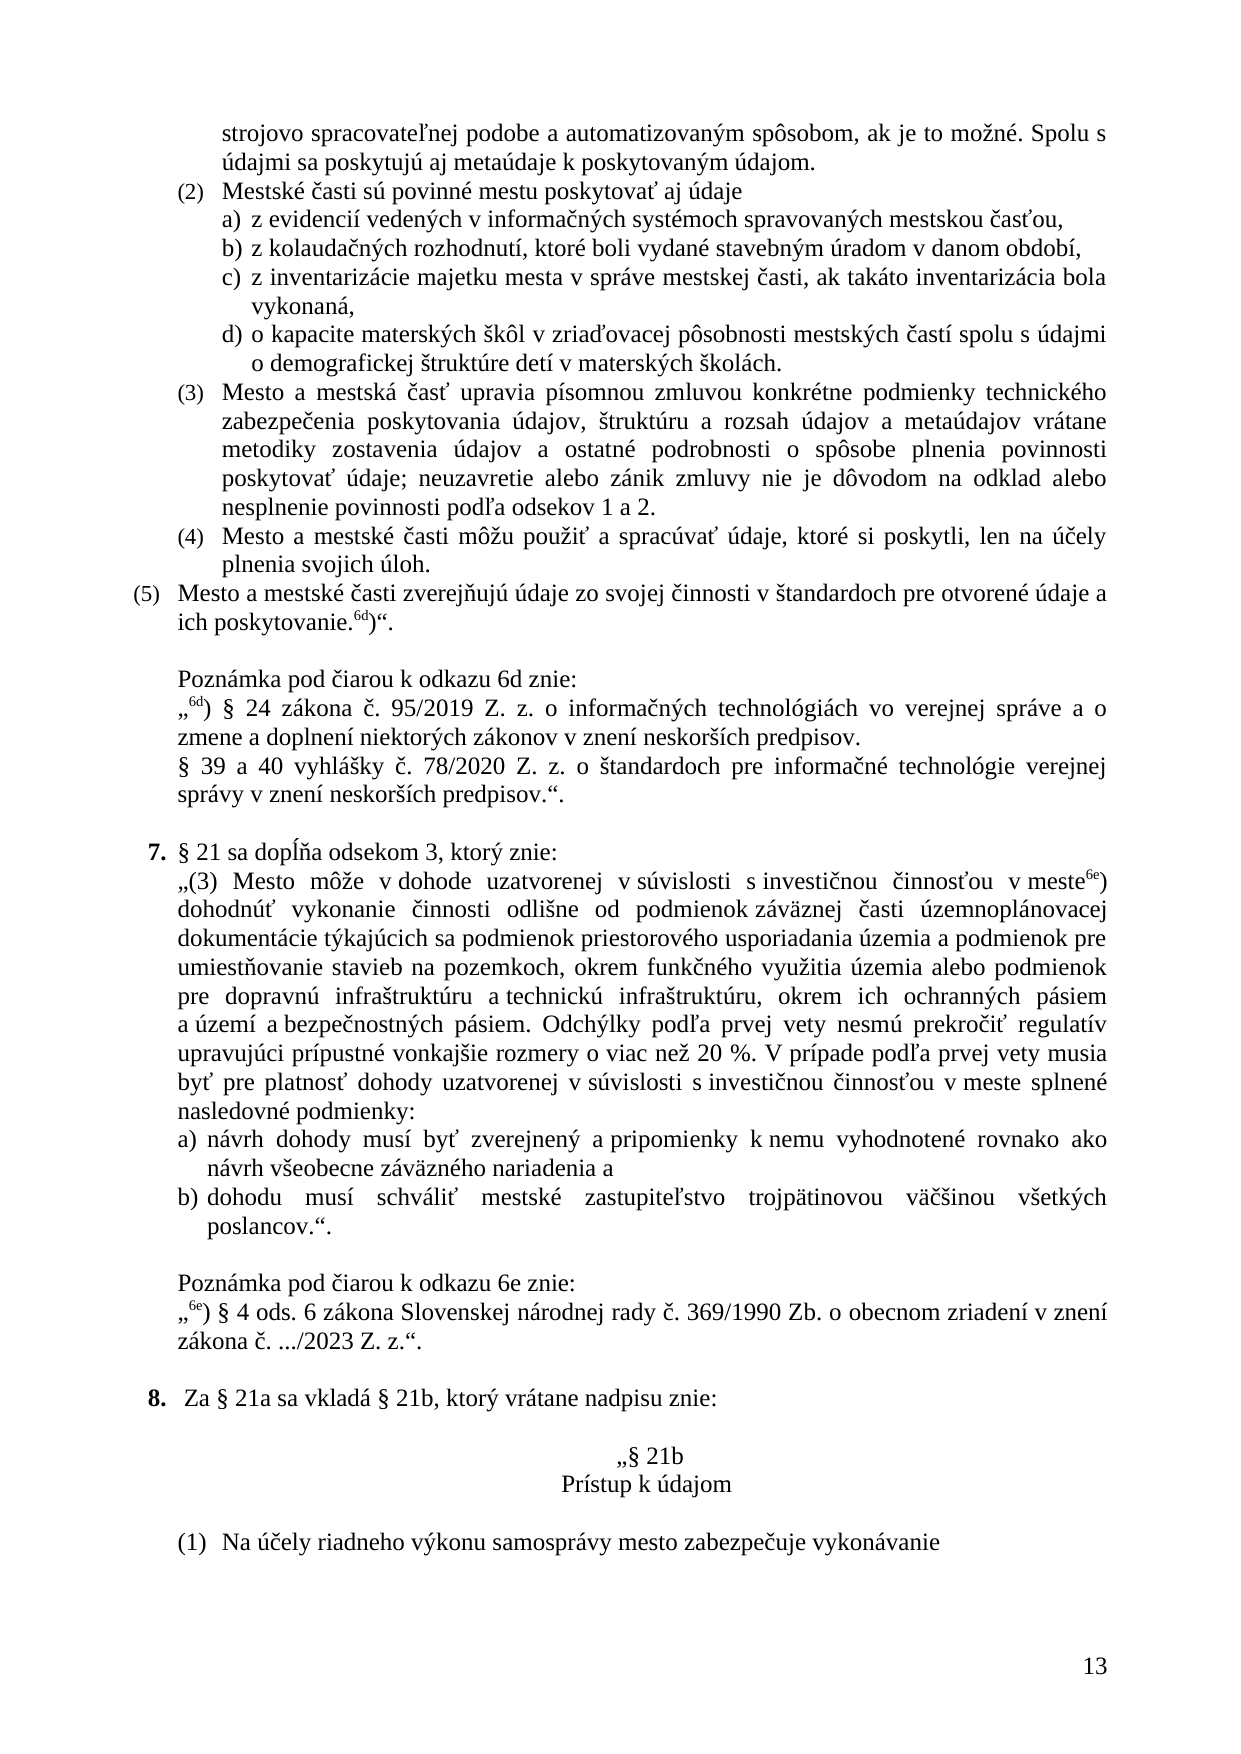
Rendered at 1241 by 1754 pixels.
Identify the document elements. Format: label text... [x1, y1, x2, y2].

text „6e) § 4 ods. 6 zákona Slovenskej národnej rady č. 369/1990 Zb. o obecnom zriadení v znení zákona č. .../2023 Z. z.“. [177, 1297, 1107, 1354]
list návrh dohody musí byť zverejnený a pripomienky k nemu vyhodnotené rovnako ako návrh všeobecne záväzného nariadenia a [177, 1124, 1107, 1182]
list „(3) Mesto môže v dohode uzatvorenej v súvislosti s investičnou činnosťou v meste6e) dohodnúť vykonanie činnosti odlišne od podmienok záväznej časti územnoplánovacej dokumentácie týkajúcich sa podmienok priestorového usporiadania územia a podmienok pre umiestňovanie stavieb na pozemkoch, okrem funkčného využitia územia alebo podmienok pre dopravnú infraštruktúru a technickú infraštruktúru, okrem ich ochranných pásiem a území a bezpečnostných pásiem. Odchýlky podľa prvej vety nesmú prekročiť regulatív upravujúci prípustné vonkajšie rozmery o viac než 20 %. V prípade podľa prvej vety musia byť pre platnosť dohody uzatvorenej v súvislosti s investičnou činnosťou v meste splnené nasledovné podmienky: [177, 866, 1107, 1124]
list Mesto a mestské časti môžu použiť a spracúvať údaje, ktoré si poskytli, len na účely plnenia svojich úloh. [177, 521, 1107, 578]
list z inventarizácie majetku mesta v správe mestskej časti, ak takáto inventarizácia bola vykonaná, [222, 262, 1107, 319]
list Mesto a mestská časť upravia písomnou zmluvou konkrétne podmienky technického zabezpečenia poskytovania údajov, štruktúru a rozsah údajov a metaúdajov vrátane metodiky zostavenia údajov a ostatné podrobnosti o spôsobe plnenia povinnosti poskytovať údaje; neuzavretie alebo zánik zmluvy nie je dôvodom na odklad alebo nesplnenie povinnosti podľa odsekov 1 a 2. [177, 377, 1107, 521]
text „§ 21b [192, 1441, 1107, 1469]
list § 21 sa dopĺňa odsekom 3, ktorý znie: [148, 837, 1107, 866]
list Za § 21a sa vkladá § 21b, ktorý vrátane nadpisu znie: [148, 1383, 1107, 1412]
list § 39 a 40 vyhlášky č. 78/2020 Z. z. o štandardoch pre informačné technológie verejnej správy v znení neskorších predpisov.“. [177, 751, 1107, 808]
list z evidencií vedených v informačných systémoch spravovaných mestskou časťou, [222, 204, 1107, 233]
list Mesto a mestské časti zverejňujú údaje zo svojej činnosti v štandardoch pre otvorené údaje a ich poskytovanie.6d)“. [133, 578, 1107, 636]
list o kapacite materských škôl v zriaďovacej pôsobnosti mestských častí spolu s údajmi o demografickej štruktúre detí v materských školách. [222, 319, 1107, 377]
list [177, 118, 1107, 176]
list dohodu musí schváliť mestské zastupiteľstvo trojpätinovou väčšinou všetkých poslancov.“. [177, 1182, 1107, 1239]
list Poznámka pod čiarou k odkazu 6d znie: [177, 664, 1107, 693]
list Na účely riadneho výkonu samosprávy mesto zabezpečuje vykonávanie [177, 1527, 1107, 1556]
list „6d) § 24 zákona č. 95/2019 Z. z. o informačných technológiách vo verejnej správe a o zmene a doplnení niektorých zákonov v znení neskorších predpisov. [177, 693, 1107, 751]
text Poznámka pod čiarou k odkazu 6e znie: [177, 1268, 1107, 1297]
list Prístup k údajom [185, 1469, 1107, 1498]
list z kolaudačných rozhodnutí, ktoré boli vydané stavebným úradom v danom období, [222, 233, 1107, 262]
list Mestské časti sú povinné mestu poskytovať aj údaje [177, 176, 1107, 204]
